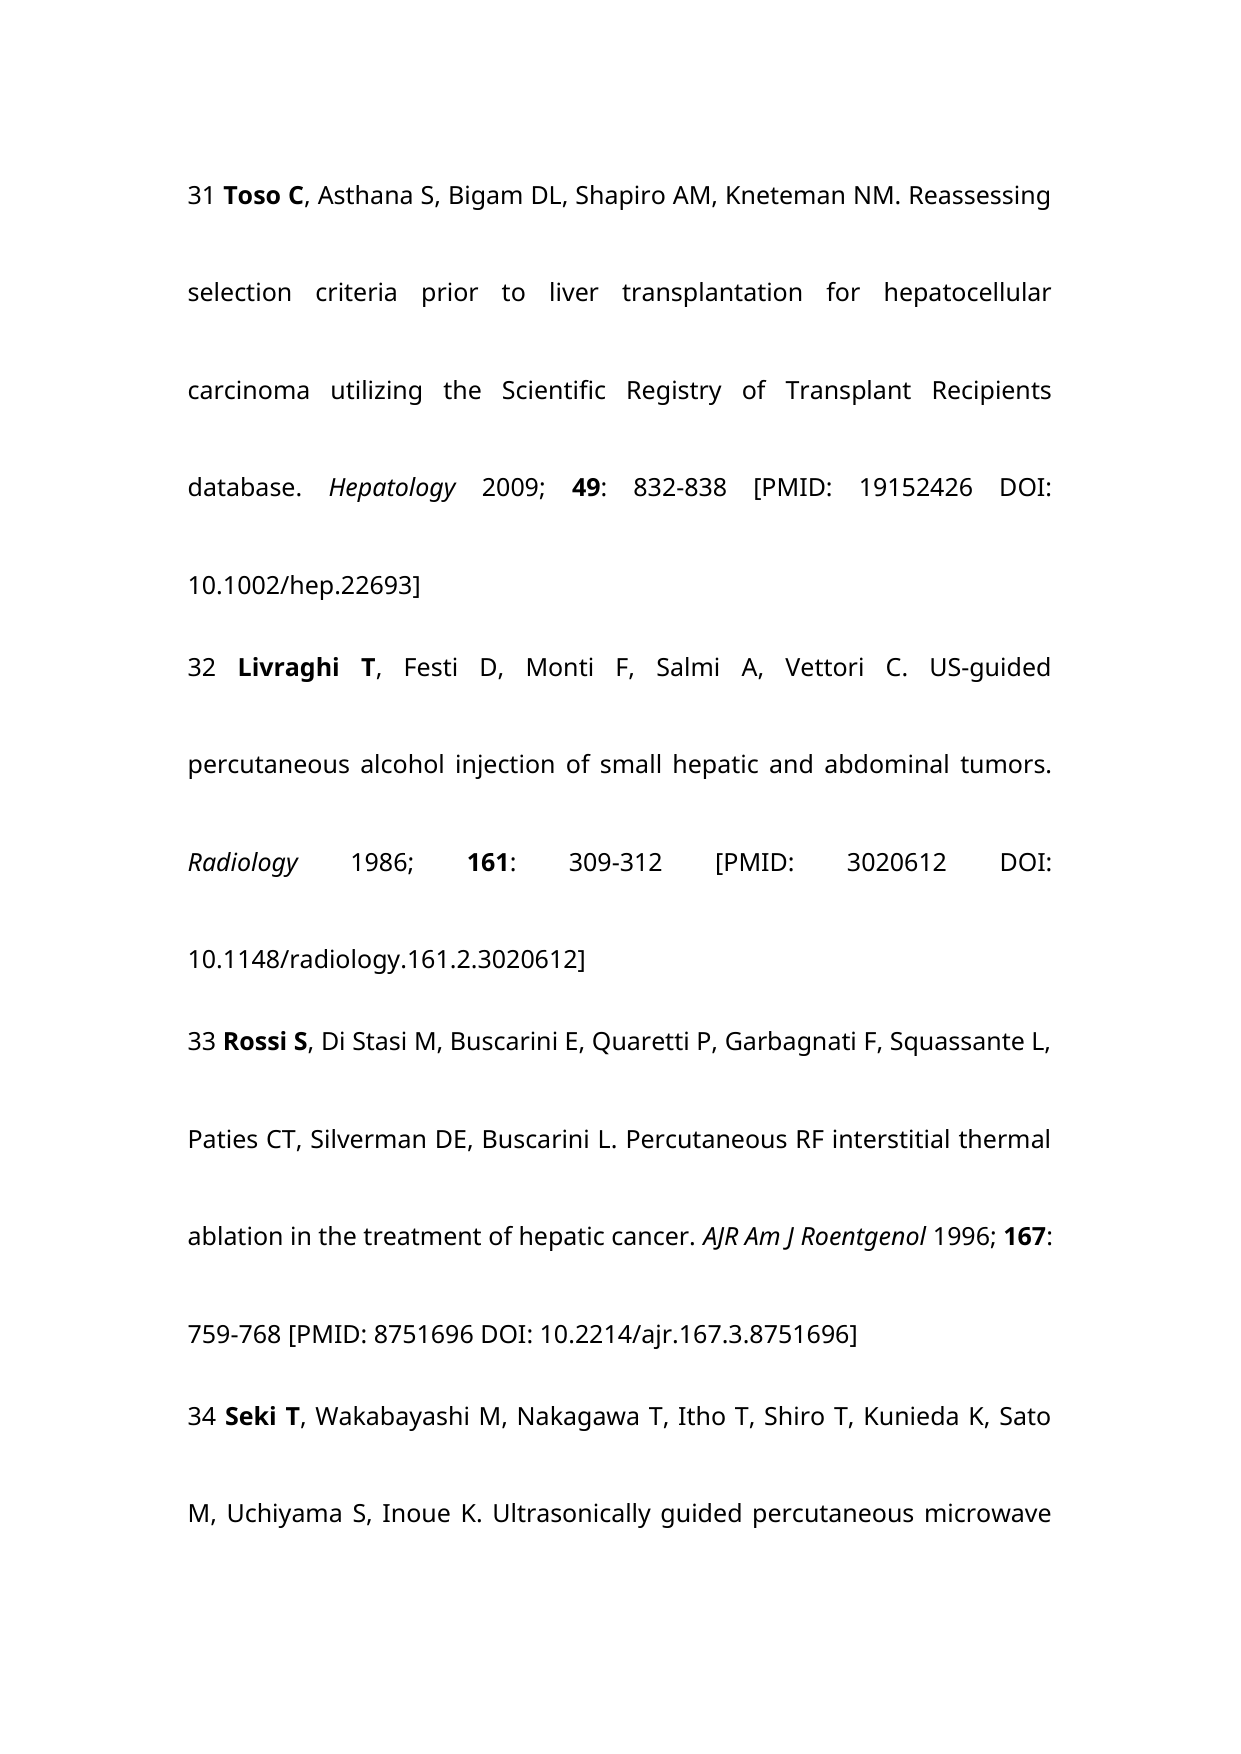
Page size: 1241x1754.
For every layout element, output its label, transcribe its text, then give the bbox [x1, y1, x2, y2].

text 31 Toso C, Asthana S, Bigam DL, Shapiro AM, Kneteman NM. Reassessing selection criteria prior to liver transplantation for hepatocellular carcinoma utilizing the Scientific Registry of Transplant Recipients database. Hepatology 2009; 49: 832-838 [PMID: 19152426 DOI: 10.1002/hep.22693] [187, 162, 1053, 617]
text 33 Rossi S, Di Stasi M, Buscarini E, Quaretti P, Garbagnati F, Squassante L, Paties CT, Silverman DE, Buscarini L. Percutaneous RF interstitial thermal ablation in the treatment of hepatic cancer. AJR Am J Roentgenol 1996; 167: 759-768 [PMID: 8751696 DOI: 10.2214/ajr.167.3.8751696] [187, 1008, 1053, 1366]
text 32 Livraghi T, Festi D, Monti F, Salmi A, Vettori C. US-guided percutaneous alcohol injection of small hepatic and abdominal tumors. Radiology 1986; 161: 309-312 [PMID: 3020612 DOI: 10.1148/radiology.161.2.3020612] [187, 634, 1053, 991]
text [187, 1383, 1053, 1545]
